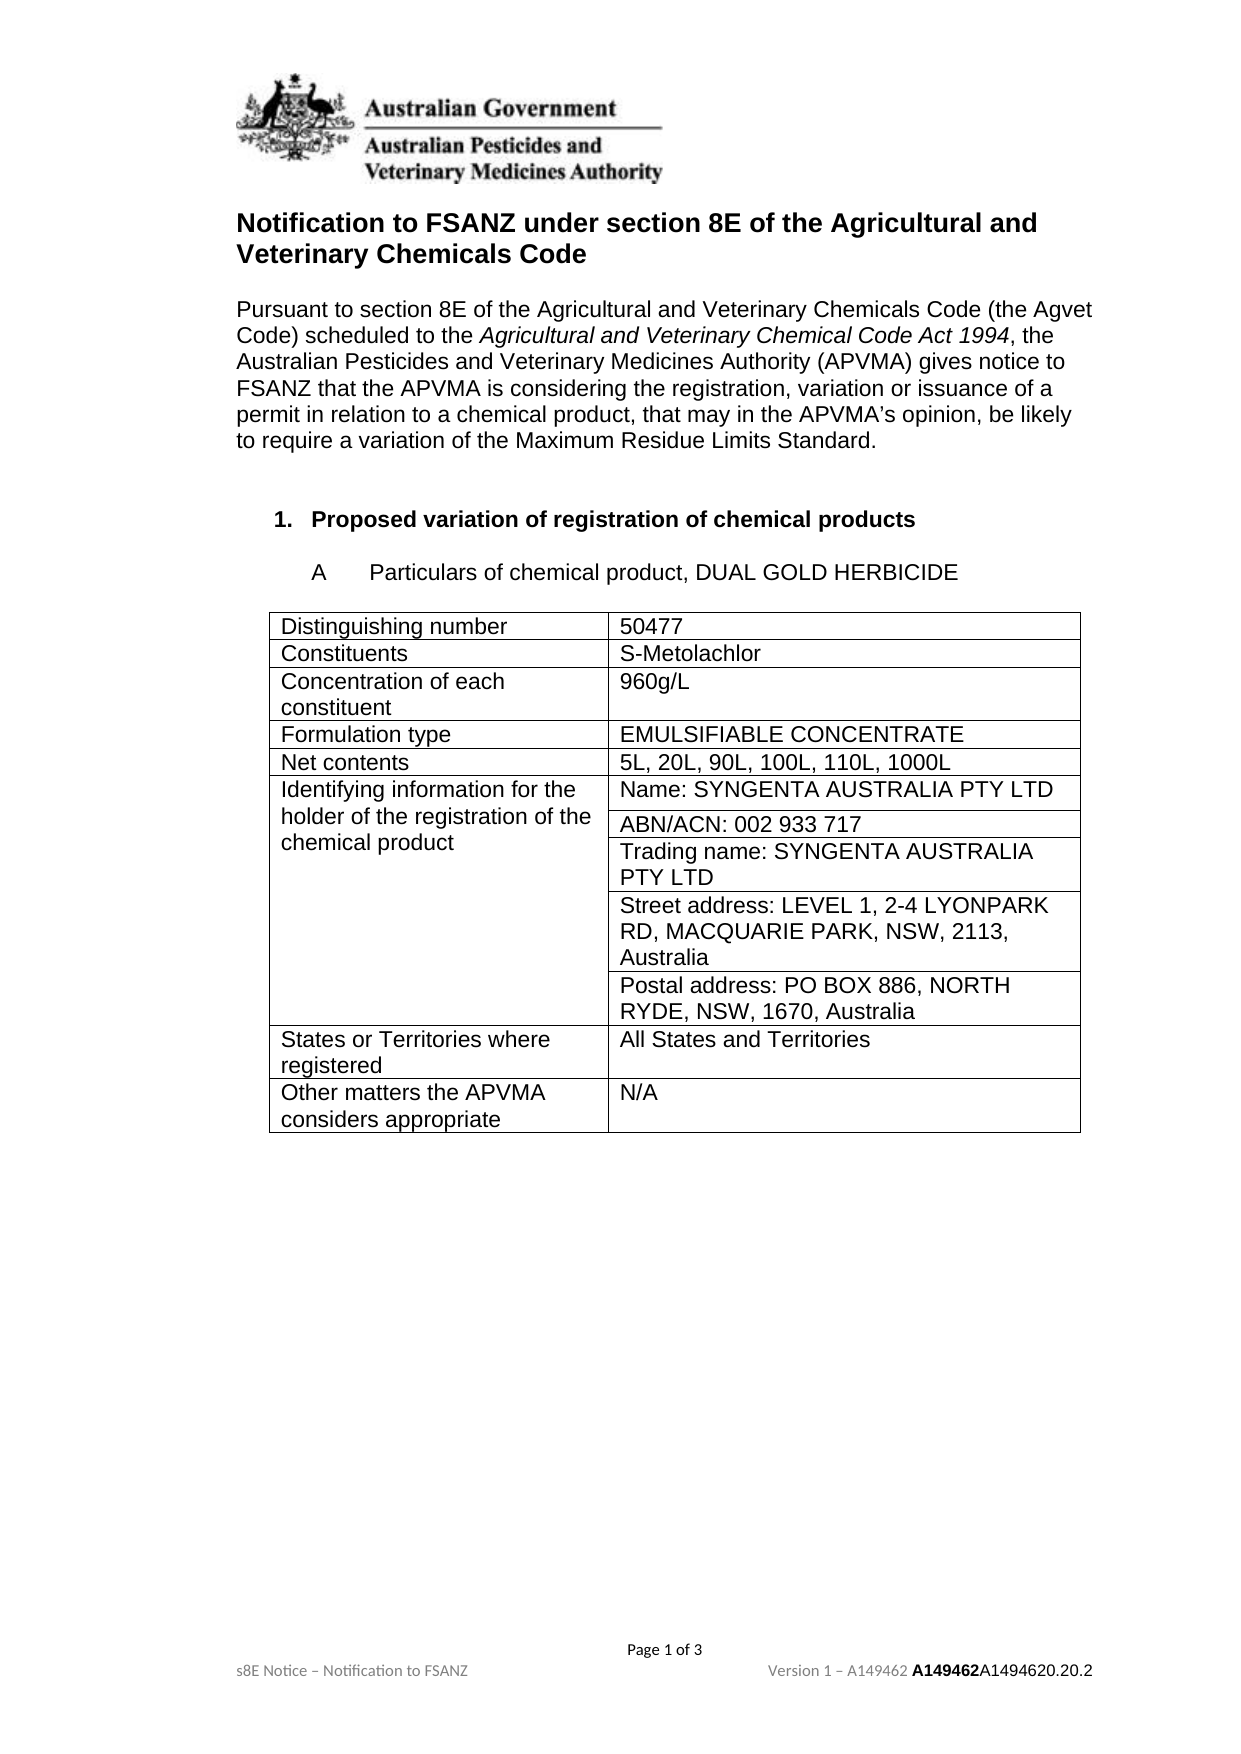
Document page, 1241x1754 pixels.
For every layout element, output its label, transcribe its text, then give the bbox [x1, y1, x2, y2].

table_cell Name: SYNGENTA AUSTRALIA PTY LTD [609, 776, 1080, 809]
table_cell N/A [609, 1079, 1080, 1132]
table_cell 5L, 20L, 90L, 100L, 110L, 1000L [609, 749, 1080, 775]
table_cell Street address: LEVEL 1, 2-4 LYONPARK RD, MACQUARIE PARK, NSW, 2113, Australia [609, 892, 1080, 971]
table_cell Trading name: SYNGENTA AUSTRALIA PTY LTD [609, 838, 1080, 891]
table_cell Constituents [270, 640, 608, 667]
table_cell 960g/L [609, 668, 1080, 720]
table_cell EMULSIFIABLE CONCENTRATE [609, 721, 1080, 748]
list A Particulars of chemical product, DUAL GOLD HERBICIDE [311, 559, 1092, 586]
table_cell Formulation type [270, 721, 608, 748]
table_cell ABN/ACN: 002 933 717 [609, 811, 1080, 837]
text Notification to FSANZ under section 8E of the Agricultural and Veterinary Chemicals Code [236, 207, 1092, 269]
table_cell Identifying information for the holder of the registration of the chemical product [270, 776, 608, 1024]
table_cell All States and Territories [609, 1026, 1080, 1078]
table_cell Net contents [270, 749, 608, 775]
table_cell Postal address: PO BOX 886, NORTH RYDE, NSW, 1670, Australia [609, 972, 1080, 1024]
table_cell States or Territories where registered [270, 1026, 608, 1078]
list Proposed variation of registration of chemical products [274, 506, 1092, 533]
table_header 50477 [609, 613, 1080, 639]
picture [236, 73, 663, 184]
text Pursuant to section 8E of the Agricultural and Veterinary Chemicals Code (the Agvet Code) scheduled to the Agricultural and Veterinary Chemical Code Act 1994, the Australian Pesticides and Veterinary Medicines Authority (APVMA) gives notice to FSANZ that the APVMA is considering the registration, variation or issuance of a permit in relation to a chemical product, that may in the APVMA’s opinion, be likely to require a variation of the Maximum Residue Limits Standard. [236, 296, 1092, 454]
table_cell Other matters the APVMA considers appropriate [270, 1079, 608, 1132]
table_cell Concentration of each constituent [270, 668, 608, 720]
table_cell S-Metolachlor [609, 640, 1080, 667]
table_header Distinguishing number [270, 613, 608, 639]
